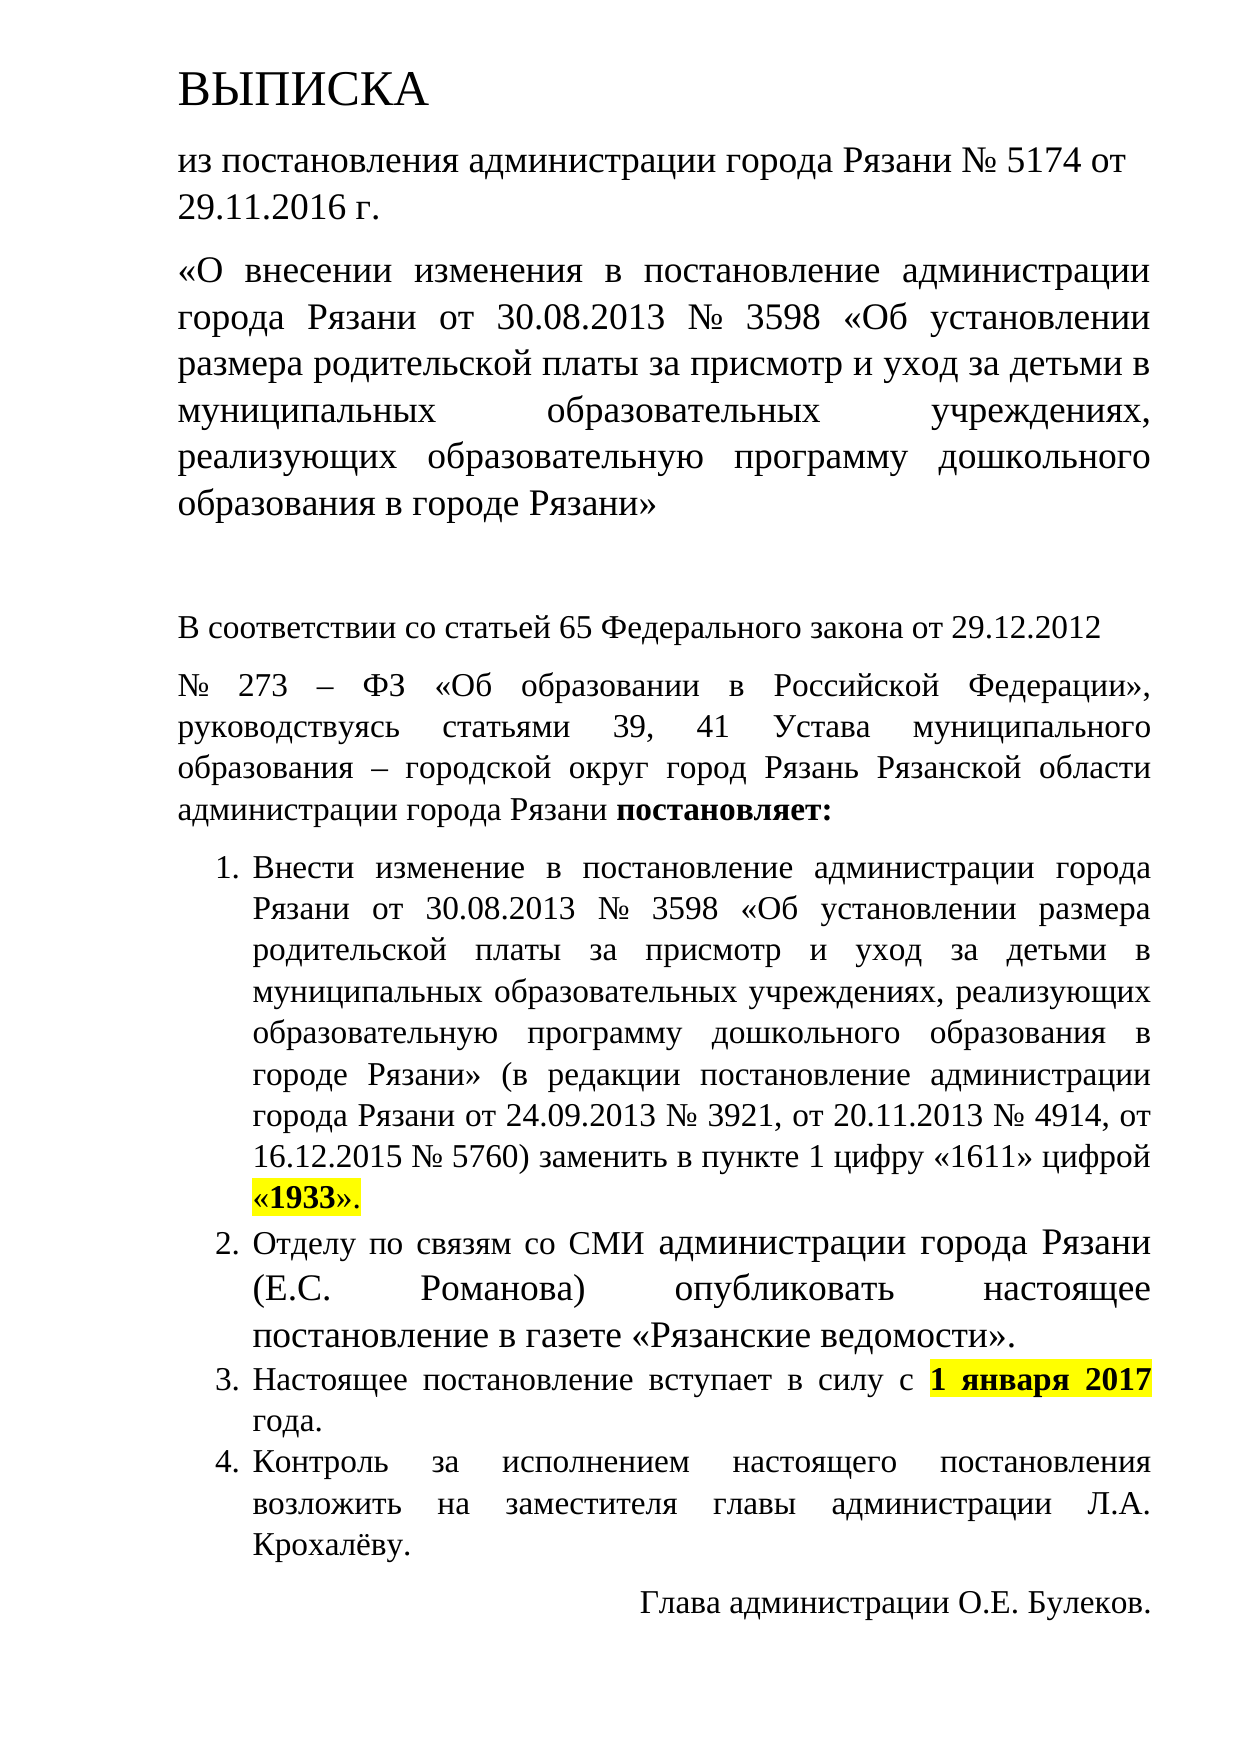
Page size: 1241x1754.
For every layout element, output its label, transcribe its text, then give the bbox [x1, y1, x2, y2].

list Отделу по связям со СМИ администрации города Рязани (Е.С. Романова) опубликовать настоящее постановление в газете «Рязанские ведомости». [215, 1219, 1152, 1355]
list Контроль за исполнением настоящего постановления возложить на заместителя главы администрации Л.А. Крохалёву. [215, 1442, 1152, 1563]
text ВЫПИСКА [177, 59, 1152, 117]
list Внести изменение в постановление администрации города Рязани от 30.08.2013 № 3598 «Об установлении размера родительской платы за присмотр и уход за детьми в муниципальных образовательных учреждениях, реализующих образовательную программу дошкольного образования в городе Рязани» (в редакции постановление администрации города Рязани от 24.09.2013 № 3921, от 20.11.2013 № 4914, от 16.12.2015 № 5760) заменить в пункте 1 цифру «1611» цифрой «1933». [215, 847, 1152, 1216]
list Настоящее постановление вступает в силу с 1 января 2017 года. [215, 1359, 1152, 1438]
text Глава администрации О.Е. Булеков. [177, 1582, 1152, 1621]
text из постановления администрации города Рязани № 5174 от 29.11.2016 г. [177, 138, 1152, 227]
text № 273 – ФЗ «Об образовании в Российской Федерации», руководствуясь статьями 39, 41 Устава муниципального образования – городской округ город Рязань Рязанской области администрации города Рязани постановляет: [177, 665, 1152, 827]
text В соответствии со статьей 65 Федерального закона от 29.12.2012 [177, 607, 1152, 645]
text «О внесении изменения в постановление администрации города Рязани от 30.08.2013 № 3598 «Об установлении размера родительской платы за присмотр и уход за детьми в муниципальных образовательных учреждениях, реализующих образовательную программу дошкольного образования в городе Рязани» [177, 248, 1152, 523]
